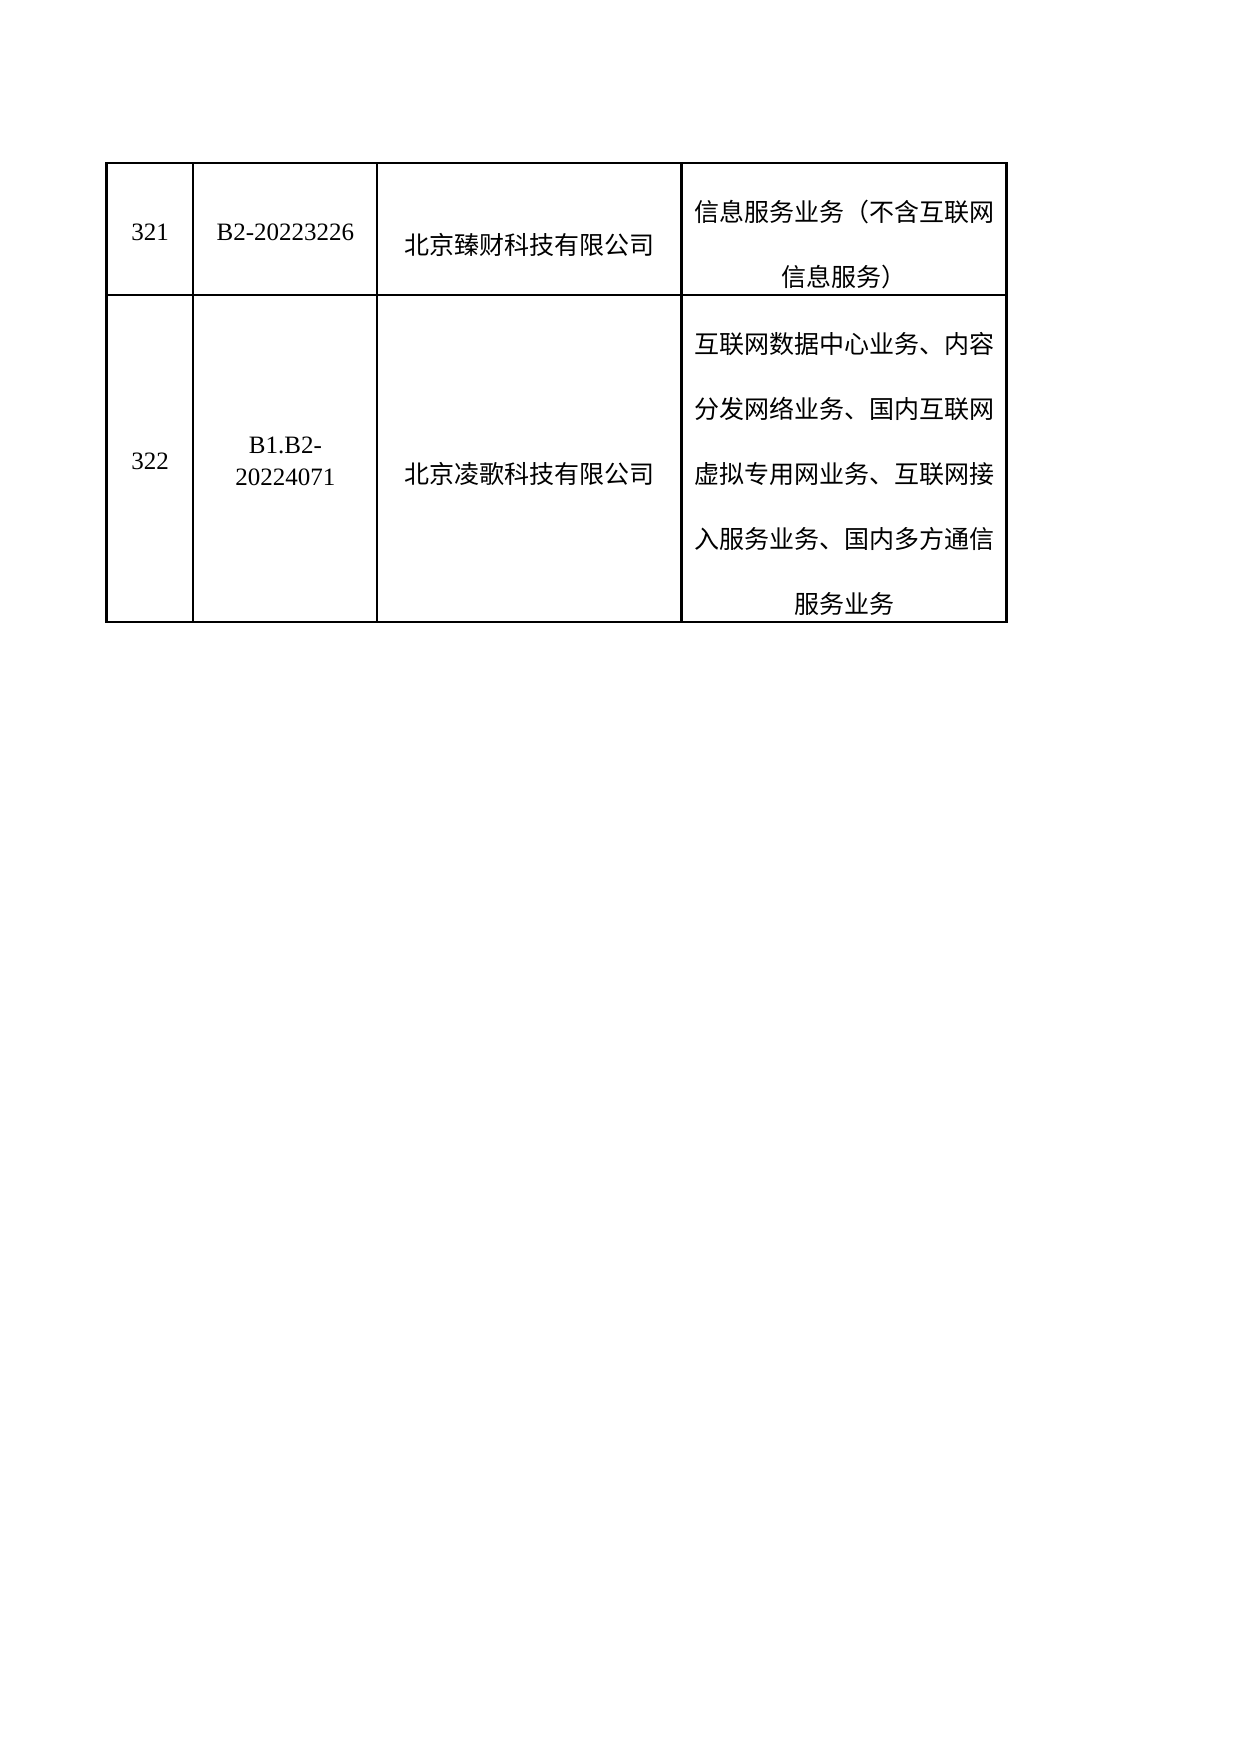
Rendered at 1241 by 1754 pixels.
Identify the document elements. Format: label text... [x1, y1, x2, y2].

table_cell B2-20223226 [194, 164, 376, 294]
table_cell 北京凌歌科技有限公司 [378, 296, 680, 621]
table_cell 322 [108, 296, 192, 621]
table_cell 北京臻财科技有限公司 [378, 164, 680, 294]
table_cell 互联网数据中心业务、内容分发网络业务、国内互联网虚拟专用网业务、互联网接入服务业务、国内多方通信服务业务 [683, 296, 1005, 621]
table_cell 321 [108, 164, 192, 294]
table_cell 信息服务业务（不含互联网信息服务） [683, 164, 1005, 294]
table_cell B1.B2-20224071 [194, 296, 376, 621]
